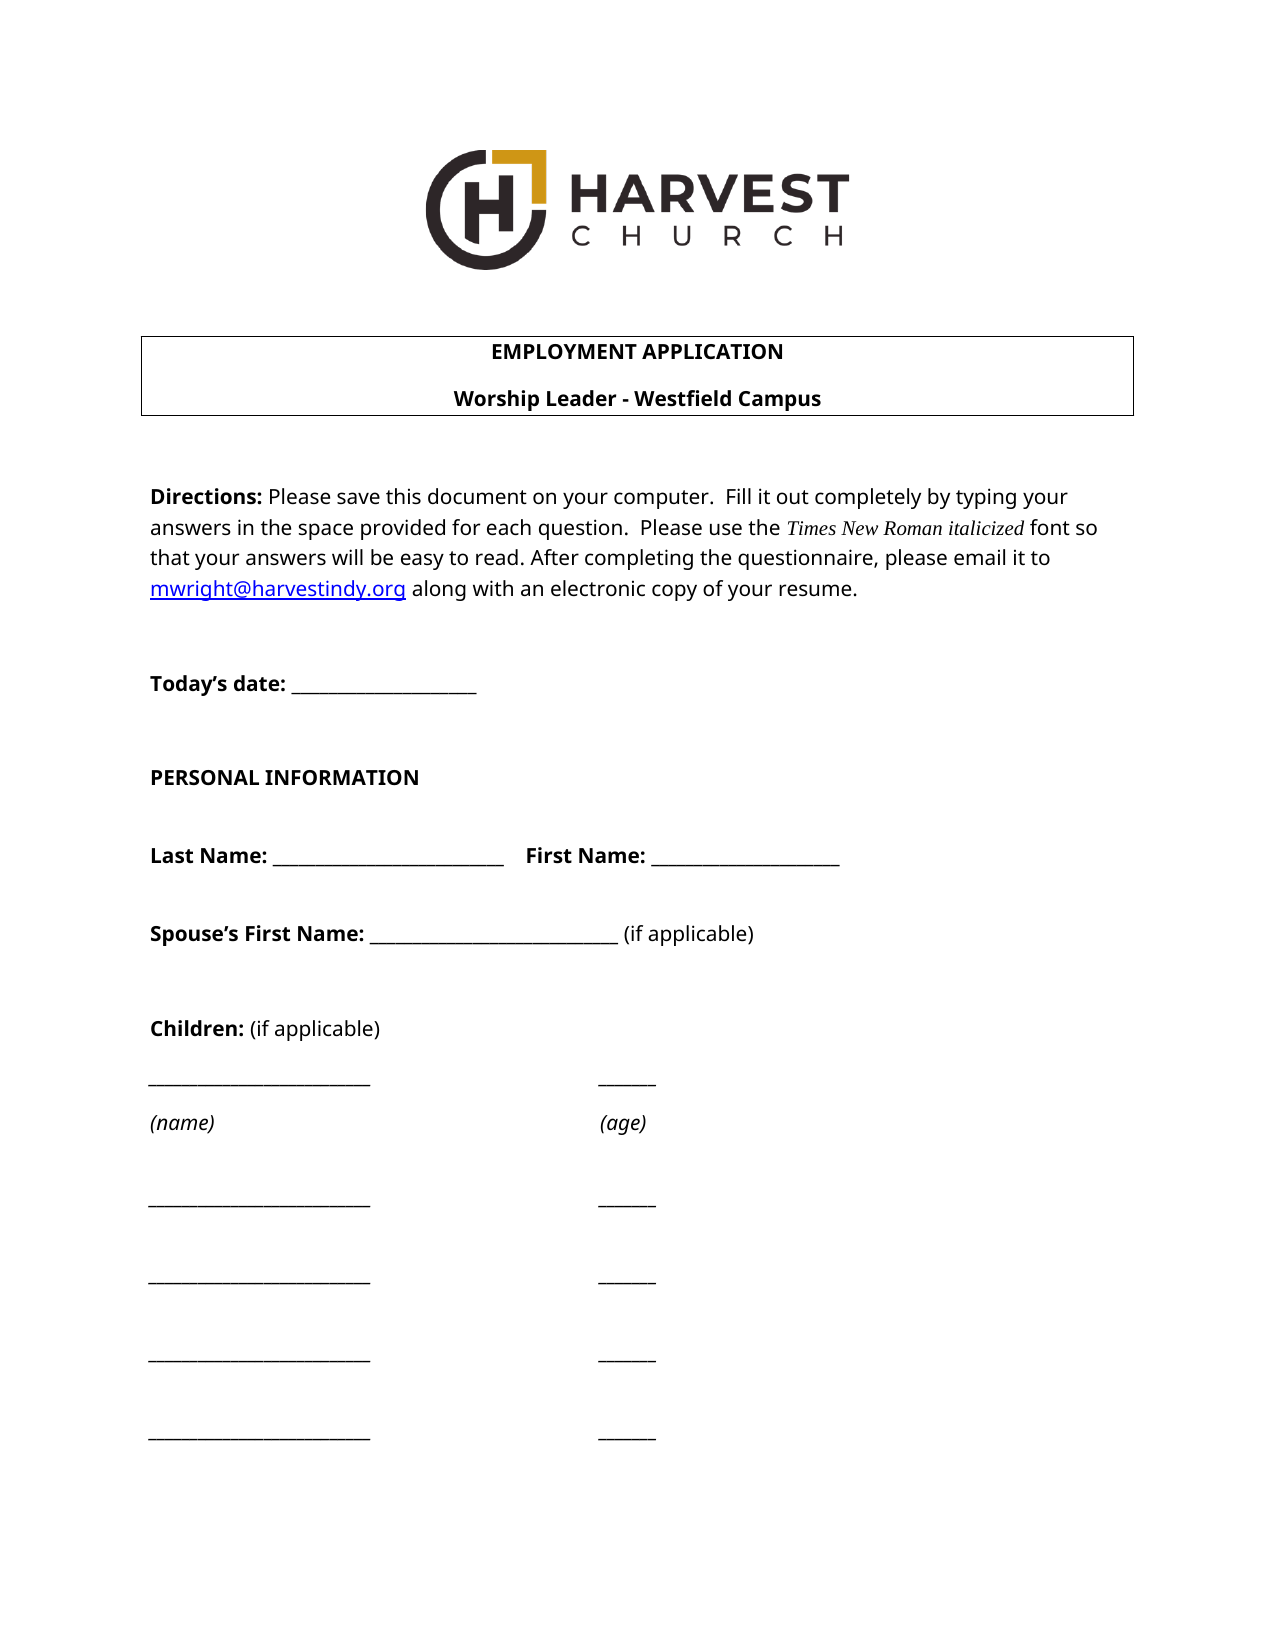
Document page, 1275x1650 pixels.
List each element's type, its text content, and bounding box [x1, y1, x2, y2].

text Last Name: ___________________________ First Name: ______________________ [150, 811, 1125, 869]
text ___________________________ _______ [150, 1061, 1125, 1089]
text ___________________________ _______ [150, 1385, 1125, 1444]
text ___________________________ _______ [150, 1151, 1125, 1241]
text Spouse’s First Name: _____________________________ (if applicable) [150, 888, 1125, 947]
text Directions: Please save this document on your computer. Fill it out completely by typing your answers in the space provided for each question. Please use the Times New Roman italicized font so that your answers will be easy to read. After completing the questionnaire, please email it to mwright@harvestindy.org along with an electronic copy of your resume. [150, 482, 1125, 602]
text ___________________________ _______ [150, 1259, 1125, 1288]
text (name) (age) [150, 1108, 1125, 1137]
text EMPLOYMENT APPLICATION [142, 337, 1133, 366]
picture [425, 150, 850, 270]
text Children: (if applicable) [150, 1014, 1125, 1042]
text PERSONAL INFORMATION [150, 763, 1125, 792]
text ___________________________ _______ [150, 1307, 1125, 1366]
text Today’s date: ____________________ [150, 669, 1125, 697]
text Worship Leader - Westfield Campus [142, 383, 1133, 415]
